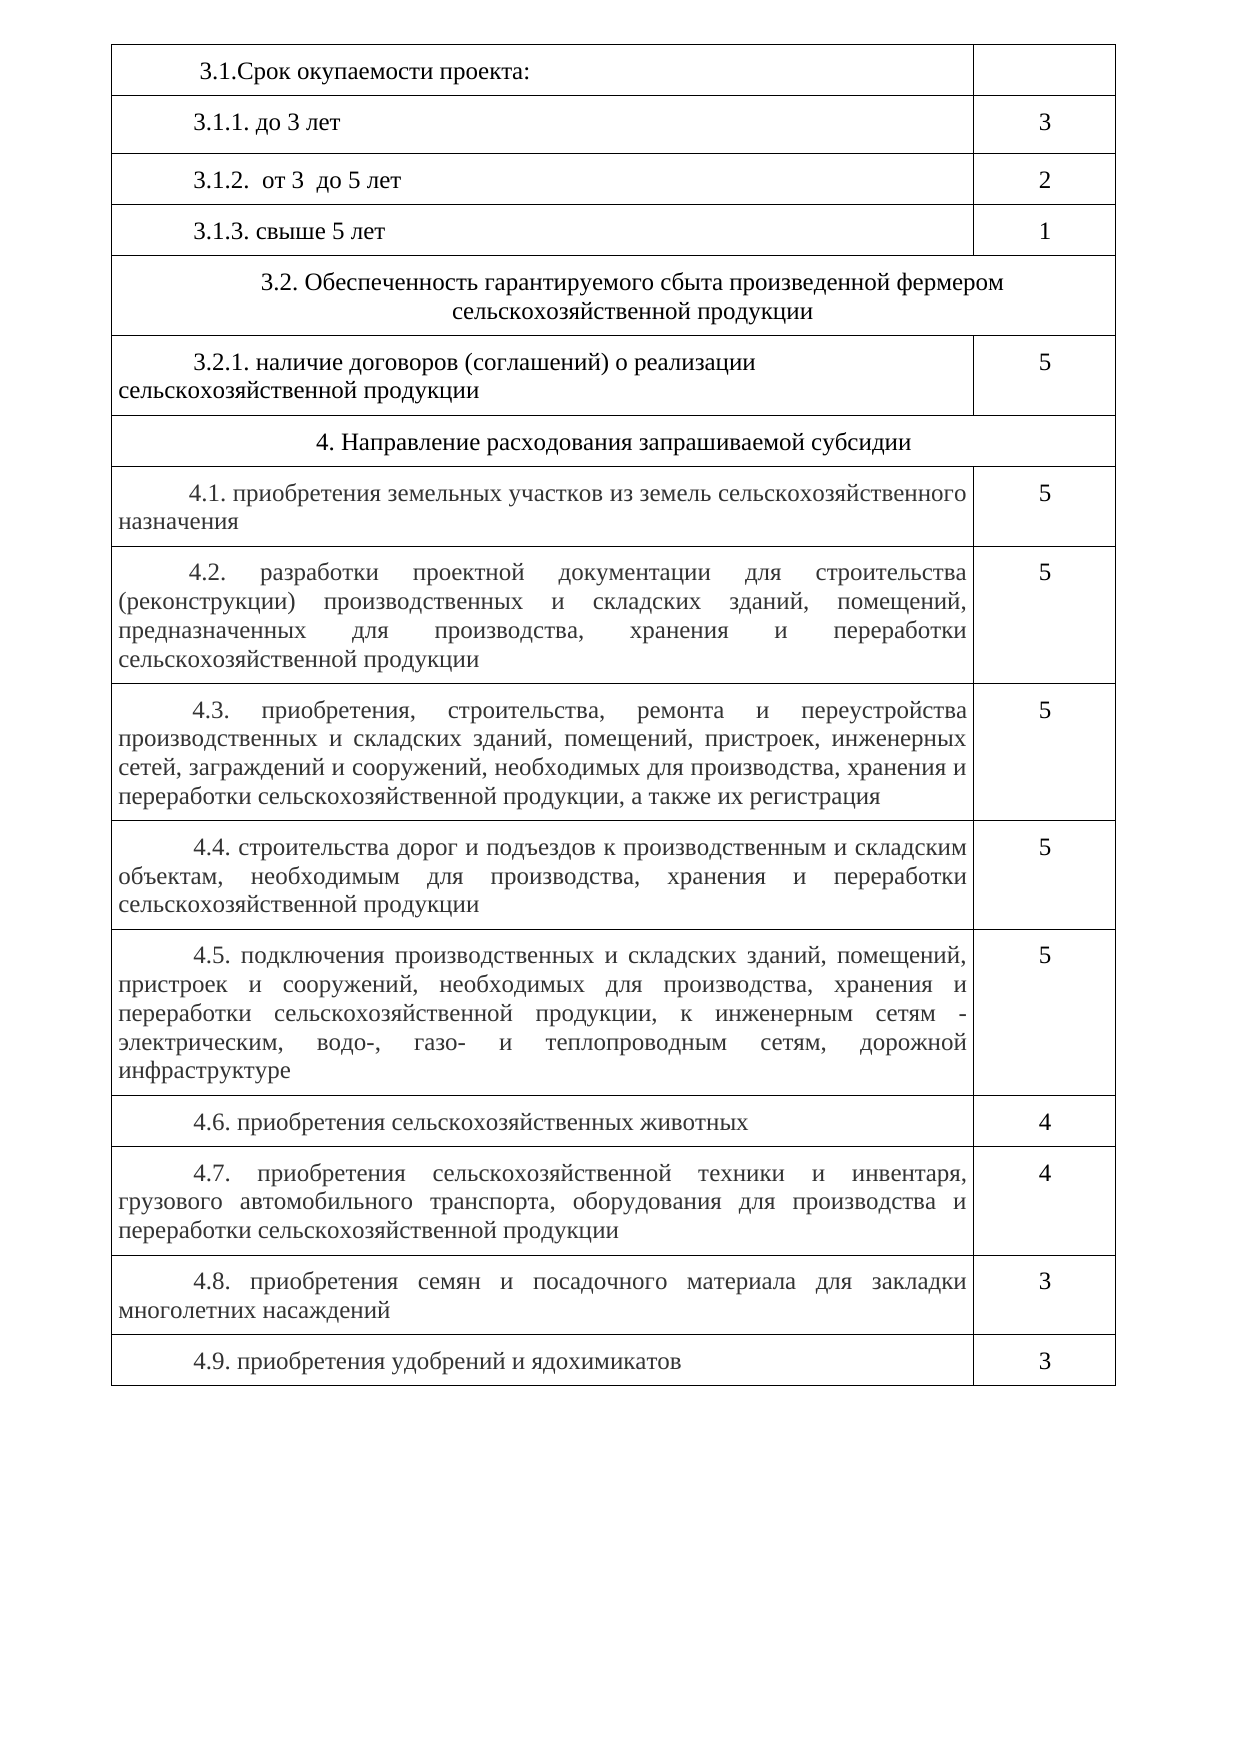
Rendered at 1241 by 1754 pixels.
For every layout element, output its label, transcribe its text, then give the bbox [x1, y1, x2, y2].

table_cell 4.1. приобретения земельных участков из земель сельскохозяйственного назначения [112, 467, 973, 546]
table_cell 1 [974, 205, 1115, 255]
table_cell 4.6. приобретения сельскохозяйственных животных [112, 1096, 973, 1146]
table_cell 3.2.1. наличие договоров (соглашений) о реализации сельскохозяйственной продукции [112, 336, 973, 415]
table_cell 4. Направление расходования запрашиваемой субсидии [112, 416, 1115, 466]
table_cell 3.1.2. от 3 до 5 лет [112, 154, 973, 204]
table_cell 5 [974, 547, 1115, 683]
table_cell 4.3. приобретения, строительства, ремонта и переустройства производственных и складских зданий, помещений, пристроек, инженерных сетей, заграждений и сооружений, необходимых для производства, хранения и переработки сельскохозяйственной продукции, а также их регистрация [112, 684, 973, 820]
table_cell 4.4. строительства дорог и подъездов к производственным и складским объектам, необходимым для производства, хранения и переработки сельскохозяйственной продукции [112, 821, 973, 929]
table_cell 5 [974, 821, 1115, 929]
table_cell 4 [974, 1147, 1115, 1254]
table_cell 3.1.3. свыше 5 лет [112, 205, 973, 255]
table_cell 3 [974, 1256, 1115, 1334]
table_cell 3.2. Обеспеченность гарантируемого сбыта произведенной фермером сельскохозяйственной продукции [112, 256, 1115, 335]
table_cell 4.8. приобретения семян и посадочного материала для закладки многолетних насаждений [112, 1256, 973, 1334]
table_cell 3.1.Срок окупаемости проекта: [112, 45, 973, 95]
table_cell 5 [974, 336, 1115, 415]
table_cell 3 [974, 96, 1115, 153]
table_cell 4.5. подключения производственных и складских зданий, помещений, пристроек и сооружений, необходимых для производства, хранения и переработки сельскохозяйственной продукции, к инженерным сетям - электрическим, водо-, газо- и теплопроводным сетям, дорожной инфраструктуре [112, 930, 973, 1095]
table_cell [974, 45, 1115, 95]
table_cell 4 [974, 1096, 1115, 1146]
table_cell 4.9. приобретения удобрений и ядохимикатов [112, 1335, 973, 1385]
table_cell 4.2. разработки проектной документации для строительства (реконструкции) производственных и складских зданий, помещений, предназначенных для производства, хранения и переработки сельскохозяйственной продукции [112, 547, 973, 683]
table_cell 5 [974, 684, 1115, 820]
table_cell 3 [974, 1335, 1115, 1385]
table_cell 4.7. приобретения сельскохозяйственной техники и инвентаря, грузового автомобильного транспорта, оборудования для производства и переработки сельскохозяйственной продукции [112, 1147, 973, 1254]
table_cell 2 [974, 154, 1115, 204]
table_cell 5 [974, 930, 1115, 1095]
table_cell 3.1.1. до 3 лет [112, 96, 973, 153]
table_cell 5 [974, 467, 1115, 546]
